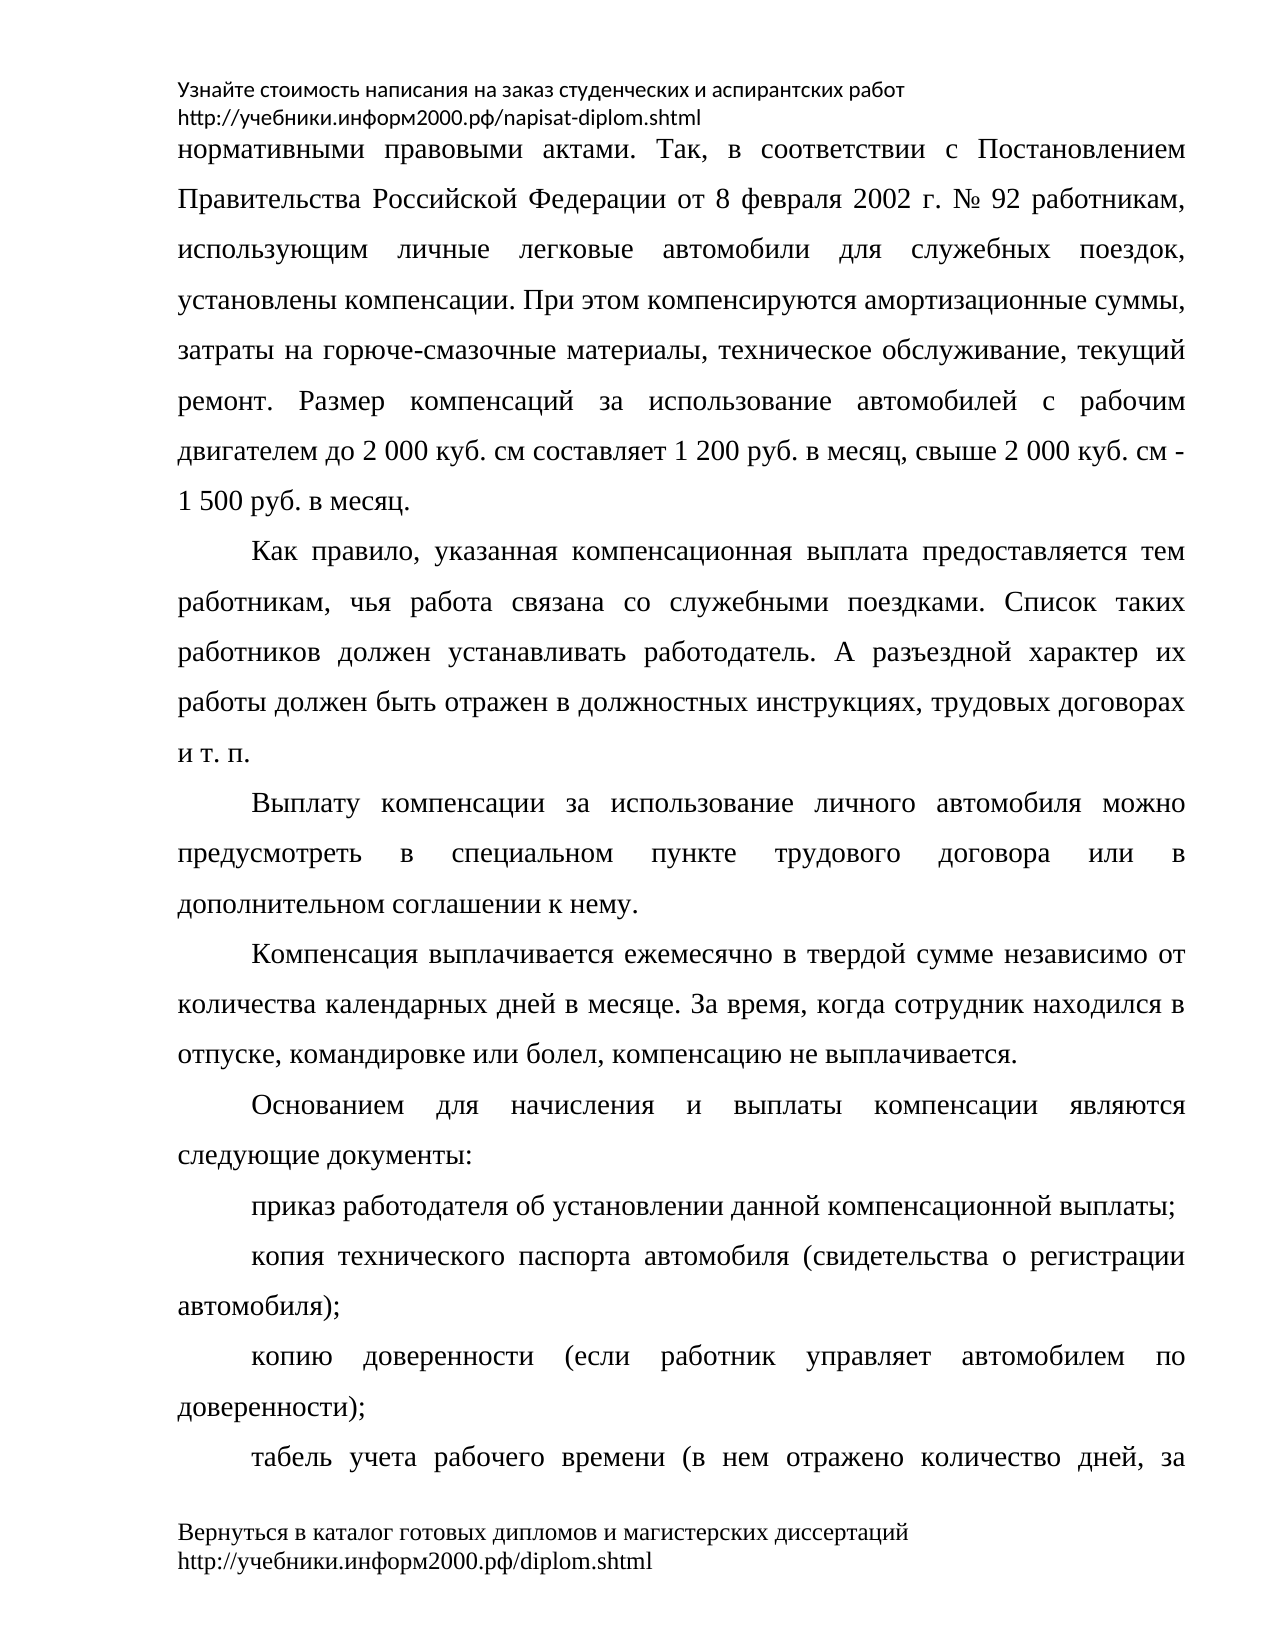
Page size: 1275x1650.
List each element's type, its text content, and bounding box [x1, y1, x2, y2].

text Как правило, указанная компенсационная выплата предоставляется тем работникам, чья работа связана со служебными поездками. Список таких работников должен устанавливать работодатель. А разъездной характер их работы должен быть отражен в должностных инструкциях, трудовых договорах и т. п. [177, 533, 1186, 768]
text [177, 1439, 1186, 1473]
text Основанием для начисления и выплаты компенсации являются следующие документы: [177, 1087, 1186, 1171]
text Компенсация выплачивается ежемесячно в твердой сумме независимо от количества календарных дней в месяце. За время, когда сотрудник находился в отпуске, командировке или болел, компенсацию не выплачивается. [177, 936, 1186, 1070]
text копия технического паспорта автомобиля (свидетельства о регистрации автомобиля); [177, 1238, 1186, 1322]
text приказ работодателя об установлении данной компенсационной выплаты; [177, 1188, 1186, 1221]
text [177, 131, 1186, 517]
text Выплату компенсации за использование личного автомобиля можно предусмотреть в специальном пункте трудового договора или в дополнительном соглашении к нему. [177, 785, 1186, 919]
text копию доверенности (если работник управляет автомобилем по доверенности); [177, 1338, 1186, 1422]
